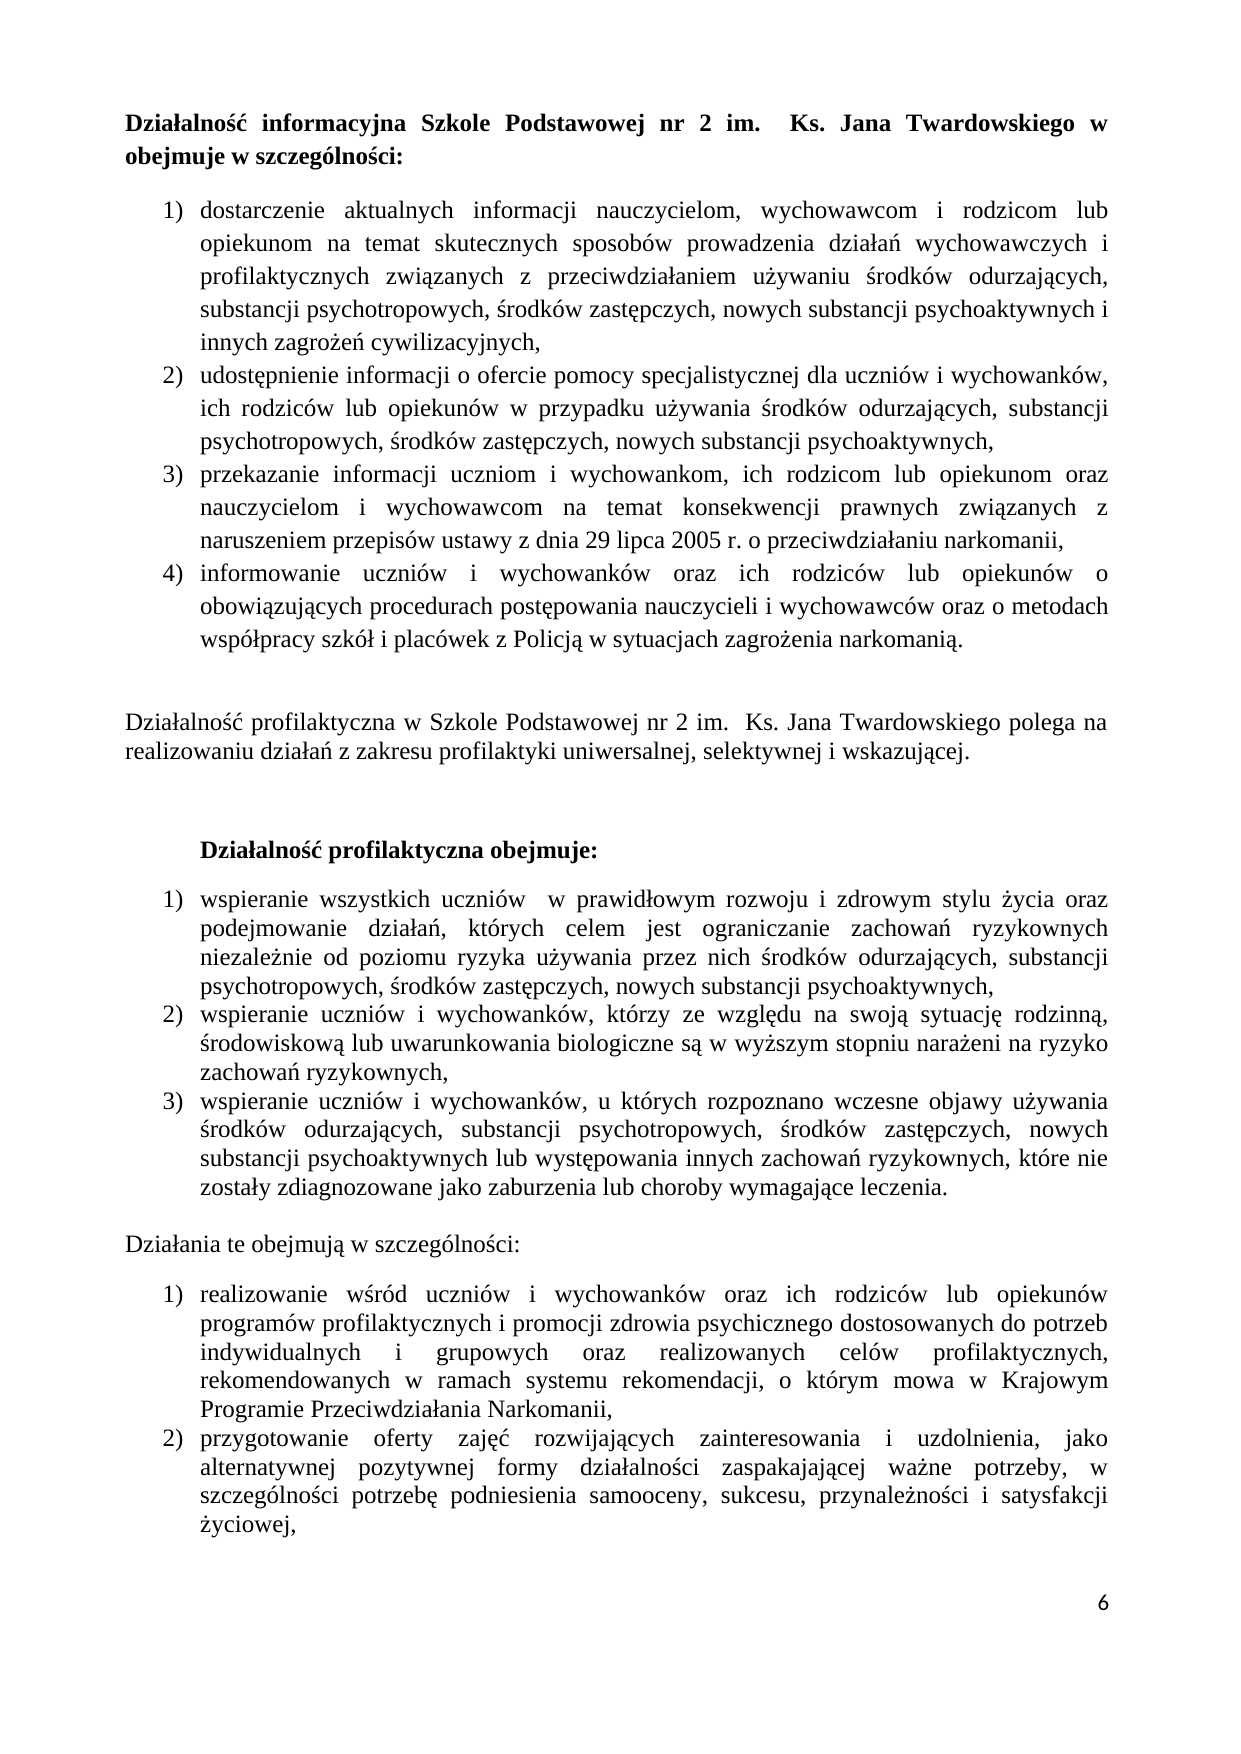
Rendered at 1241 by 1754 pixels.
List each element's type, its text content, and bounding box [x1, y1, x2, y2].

text Działalność informacyjna Szkole Podstawowej nr 2 im. Ks. Jana Twardowskiego w obejmuje w szczególności: [125, 108, 1109, 170]
list wspieranie wszystkich uczniów w prawidłowym rozwoju i zdrowym stylu życia oraz podejmowanie działań, których celem jest ograniczanie zachowań ryzykownych niezależnie od poziomu ryzyka używania przez nich środków odurzających, substancji psychotropowych, środków zastępczych, nowych substancji psychoaktywnych, [162, 884, 1109, 999]
list przekazanie informacji uczniom i wychowankom, ich rodzicom lub opiekunom oraz nauczycielom i wychowawcom na temat konsekwencji prawnych związanych z naruszeniem przepisów ustawy z dnia 29 lipca 2005 r. o przeciwdziałaniu narkomanii, [162, 459, 1109, 554]
list informowanie uczniów i wychowanków oraz ich rodziców lub opiekunów o obowiązujących procedurach postępowania nauczycieli i wychowawców oraz o metodach współpracy szkół i placówek z Policją w sytuacjach zagrożenia narkomanią. [162, 558, 1109, 653]
text Działalność profilaktyczna obejmuje: [125, 835, 1109, 864]
text Działania te obejmują w szczególności: [125, 1229, 1109, 1258]
text Działalność profilaktyczna w Szkole Podstawowej nr 2 im. Ks. Jana Twardowskiego polega na realizowaniu działań z zakresu profilaktyki uniwersalnej, selektywnej i wskazującej. [125, 707, 1109, 764]
list udostępnienie informacji o ofercie pomocy specjalistycznej dla uczniów i wychowanków, ich rodziców lub opiekunów w przypadku używania środków odurzających, substancji psychotropowych, środków zastępczych, nowych substancji psychoaktywnych, [162, 360, 1109, 455]
list dostarczenie aktualnych informacji nauczycielom, wychowawcom i rodzicom lub opiekunom na temat skutecznych sposobów prowadzenia działań wychowawczych i profilaktycznych związanych z przeciwdziałaniem używaniu środków odurzających, substancji psychotropowych, środków zastępczych, nowych substancji psychoaktywnych i innych zagrożeń cywilizacyjnych, [162, 195, 1109, 356]
list wspieranie uczniów i wychowanków, którzy ze względu na swoją sytuację rodzinną, środowiskową lub uwarunkowania biologiczne są w wyższym stopniu narażeni na ryzyko zachowań ryzykownych, [162, 999, 1109, 1086]
list realizowanie wśród uczniów i wychowanków oraz ich rodziców lub opiekunów programów profilaktycznych i promocji zdrowia psychicznego dostosowanych do potrzeb indywidualnych i grupowych oraz realizowanych celów profilaktycznych, rekomendowanych w ramach systemu rekomendacji, o którym mowa w Krajowym Programie Przeciwdziałania Narkomanii, [162, 1279, 1109, 1423]
list wspieranie uczniów i wychowanków, u których rozpoznano wczesne objawy używania środków odurzających, substancji psychotropowych, środków zastępczych, nowych substancji psychoaktywnych lub występowania innych zachowań ryzykownych, które nie zostały zdiagnozowane jako zaburzenia lub choroby wymagające leczenia. [162, 1086, 1109, 1201]
list przygotowanie oferty zajęć rozwijających zainteresowania i uzdolnienia, jako alternatywnej pozytywnej formy działalności zaspakajającej ważne potrzeby, w szczególności potrzebę podniesienia samooceny, sukcesu, przynależności i satysfakcji życiowej, [162, 1423, 1109, 1538]
